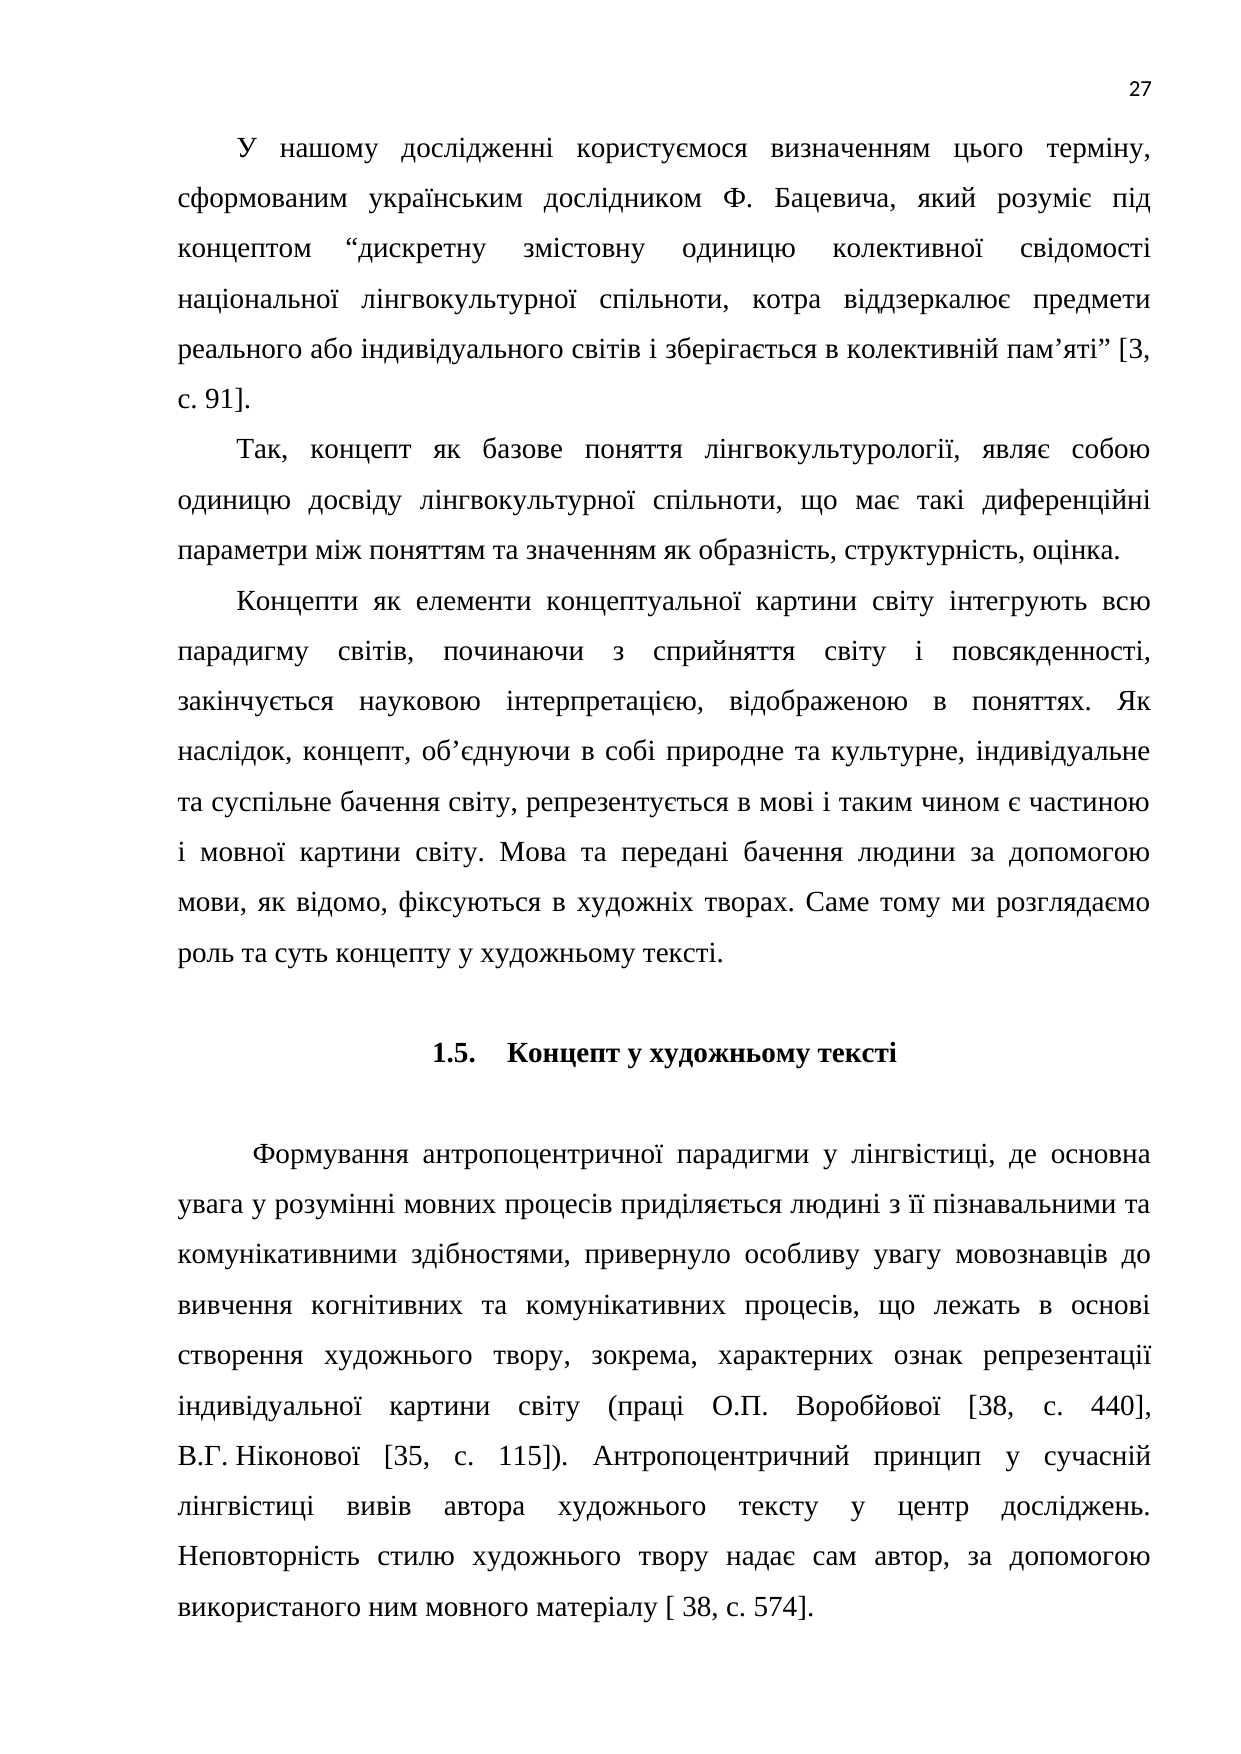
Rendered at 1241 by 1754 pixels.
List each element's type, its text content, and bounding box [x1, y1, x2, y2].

text Формування антропоцентричної парадигми у лінгвістиці, де основна увага у розумінні мовних процесів приділяється людині з її пізнавальними та комунікативними здібностями, привернуло особливу увагу мовознавців до вивчення когнітивних та комунікативних процесів, що лежать в основі створення художнього твору, зокрема, характерних ознак репрезентації індивідуальної картини світу (праці О.П. Воробйової [38, c. 440], В.Г. Ніконової [35, c. 115]). Антропоцентричний принцип у сучасній лінгвістиці вивів автора художнього тексту у центр досліджень. Неповторність стилю художнього твору надає сам автор, за допомогою використаного ним мовного матеріалу [ 38, c. 574]. [177, 1136, 1152, 1622]
text Так, концепт як базове поняття лінгвокультурології, являє собою одиницю досвіду лінгвокультурної спільноти, що має такі диференційні параметри між поняттям та значенням як образність, структурність, оцінка. [177, 432, 1152, 566]
text Концепти як елементи концептуальної картини світу інтегрують всю парадигму світів, починаючи з сприйняття світу і повсякденності, закінчується науковою інтерпретацією, відображеною в поняттях. Як наслідок, концепт, об’єднуючи в собі природне та культурне, індивідуальне та суспільне бачення світу, репрезентується в мові і таким чином є частиною і мовної картини світу. Мова та передані бачення людини за допомогою мови, як відомо, фіксуються в художніх творах. Саме тому ми розглядаємо роль та суть концепту у художньому тексті. [177, 583, 1152, 968]
list Концепт у художньому тексті [177, 1035, 1152, 1069]
text У нашому дослідженні користуємося визначенням цього терміну, сформованим українським дослідником Ф. Бацевича, який розуміє під концептом “дискретну змістовну одиницю колективної свідомості національної лінгвокультурної спільноти, котра віддзеркалює предмети реального або індивідуального світів і зберігається в колективній пам’яті” [3, с. 91]. [177, 130, 1152, 415]
